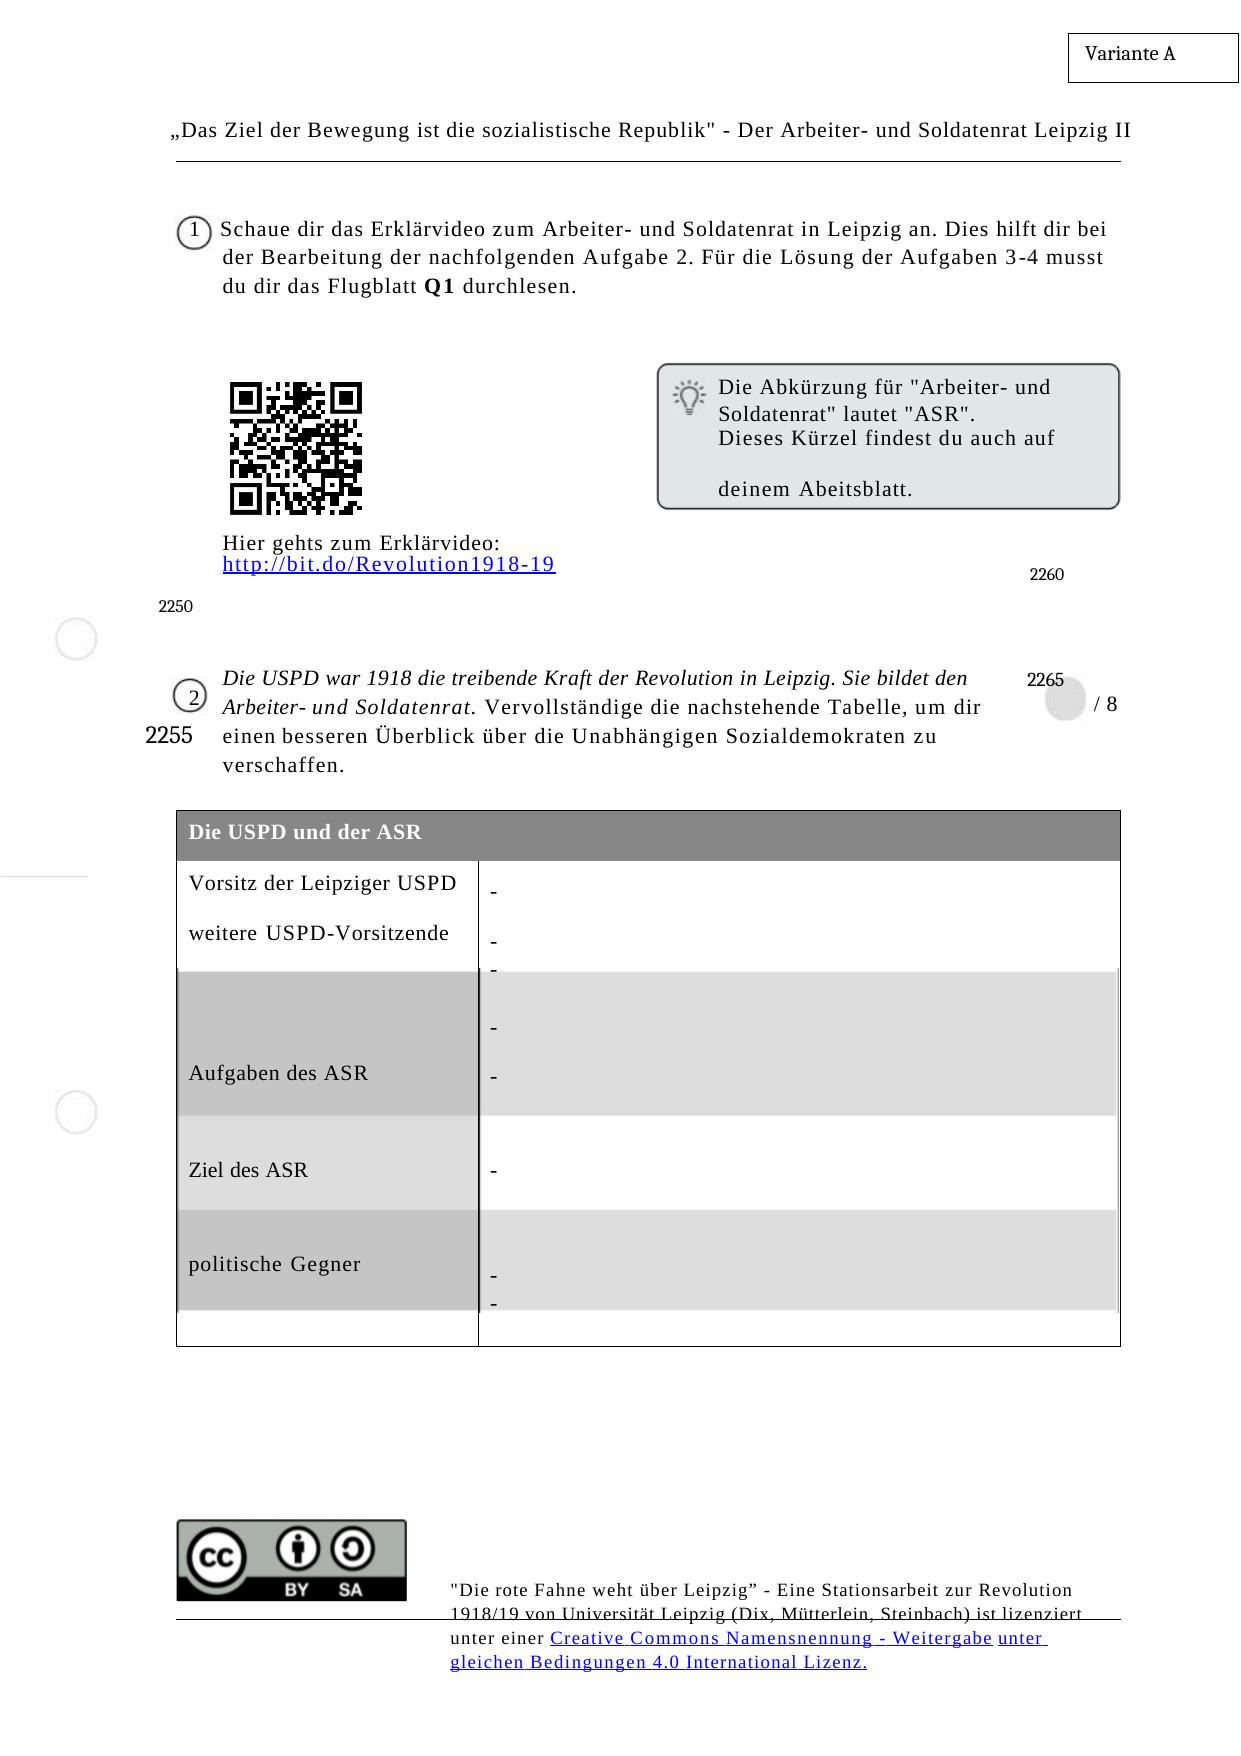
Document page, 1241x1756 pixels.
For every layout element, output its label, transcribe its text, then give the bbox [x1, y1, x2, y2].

picture [53, 1088, 103, 1138]
text Variante A [1085, 42, 1240, 66]
text deinem Abeitsblatt. [368, 476, 1240, 501]
picture [655, 361, 1122, 476]
picture [1042, 673, 1091, 727]
picture [53, 613, 103, 665]
text http://bit.do/Revolution1918-19 [222, 554, 1094, 575]
picture [222, 375, 368, 520]
table_cell - - - - - - - - [479, 861, 1120, 1346]
text / 8 [1094, 691, 1240, 716]
text Soldatenrat" lautet "ASR". [718, 401, 1240, 426]
text "Die rote Fahne weht über Leipzig” - Eine Stationsarbeit zur Revolution 1918/19 von Universität Leipzig (Dix, Mütterlein, Steinbach) ist lizenziert unter einer Creative Commons Namensnennung - Weitergabe unter gleichen Bedingungen 4.0 International Lizenz. [450, 1579, 1086, 1672]
picture [169, 675, 211, 717]
text Die USPD war 1918 die treibende Kraft der Revolution in Leipzig. Sie bildet den Arbeiter- und Soldatenrat. Vervollständige die nachstehende Tabelle, um dir einen besseren Überblick über die Unabhängigen Sozialdemokraten zu verschaffen. [222, 665, 1011, 777]
text Dieses Kürzel findest du auch auf [718, 426, 1240, 451]
picture [655, 501, 1122, 512]
text 2 [189, 685, 222, 710]
text 1 Schaue dir das Erklärvideo zum Arbeiter- und Soldatenrat in Leipzig an. Dies hilft dir bei der Bearbeitung der nachfolgenden Aufgabe 2. Für die Lösung der Aufgaben 3-4 musst du dir das Flugblatt Q1 durchlesen. [189, 216, 1114, 298]
picture [173, 1517, 412, 1605]
text Die Abkürzung für "Arbeiter- und [718, 374, 1240, 399]
table_cell Vorsitz der Leipziger USPD weitere USPD-Vorsitzende Aufgaben des ASR Ziel des ASR politische Gegner [177, 861, 478, 1346]
table_header Die USPD und der ASR [177, 811, 1120, 861]
text „Das Ziel der Bewegung ist die sozialistische Republik" - Der Arbeiter- und Soldatenrat Leipzig II [170, 117, 1240, 142]
picture [173, 213, 216, 255]
text Hier gehts zum Erklärvideo: [222, 533, 1094, 554]
